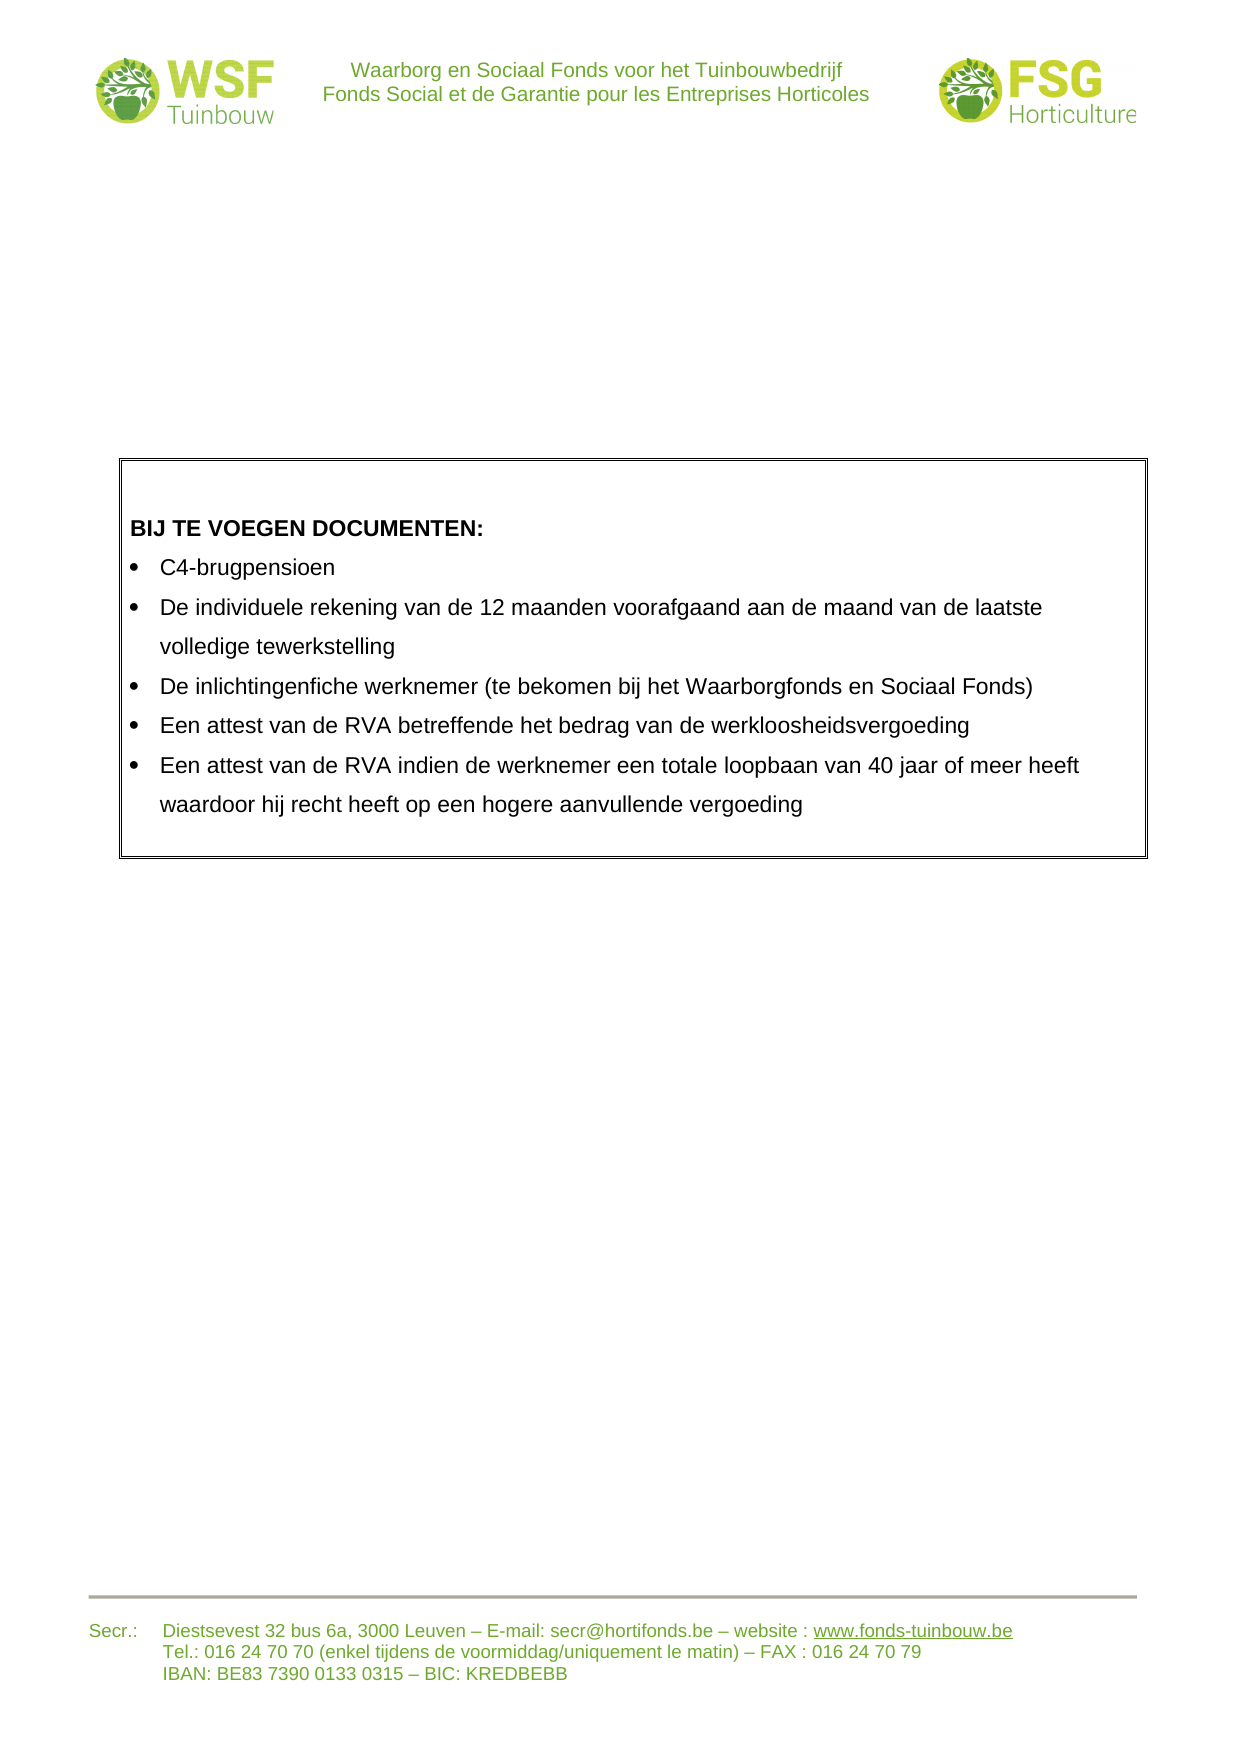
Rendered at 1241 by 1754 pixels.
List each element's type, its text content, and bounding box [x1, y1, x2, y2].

picture [938, 58, 1137, 123]
text BIJ TE VOEGEN DOCUMENTEN: [122, 509, 1145, 541]
list De inlichtingenfiche werknemer (te bekomen bij het Waarborgfonds en Sociaal Fonds) [122, 667, 1145, 699]
list Een attest van de RVA betreffende het bedrag van de werkloosheidsvergoeding [122, 707, 1145, 738]
list De individuele rekening van de 12 maanden voorafgaand aan de maand van de laatste volledige tewerkstelling [122, 588, 1145, 659]
list C4-brugpensioen [122, 549, 1145, 581]
list Een attest van de RVA indien de werknemer een totale loopbaan van 40 jaar of meer heeft waardoor hij recht heeft op een hogere aanvullende vergoeding [122, 746, 1145, 856]
picture [95, 58, 274, 124]
